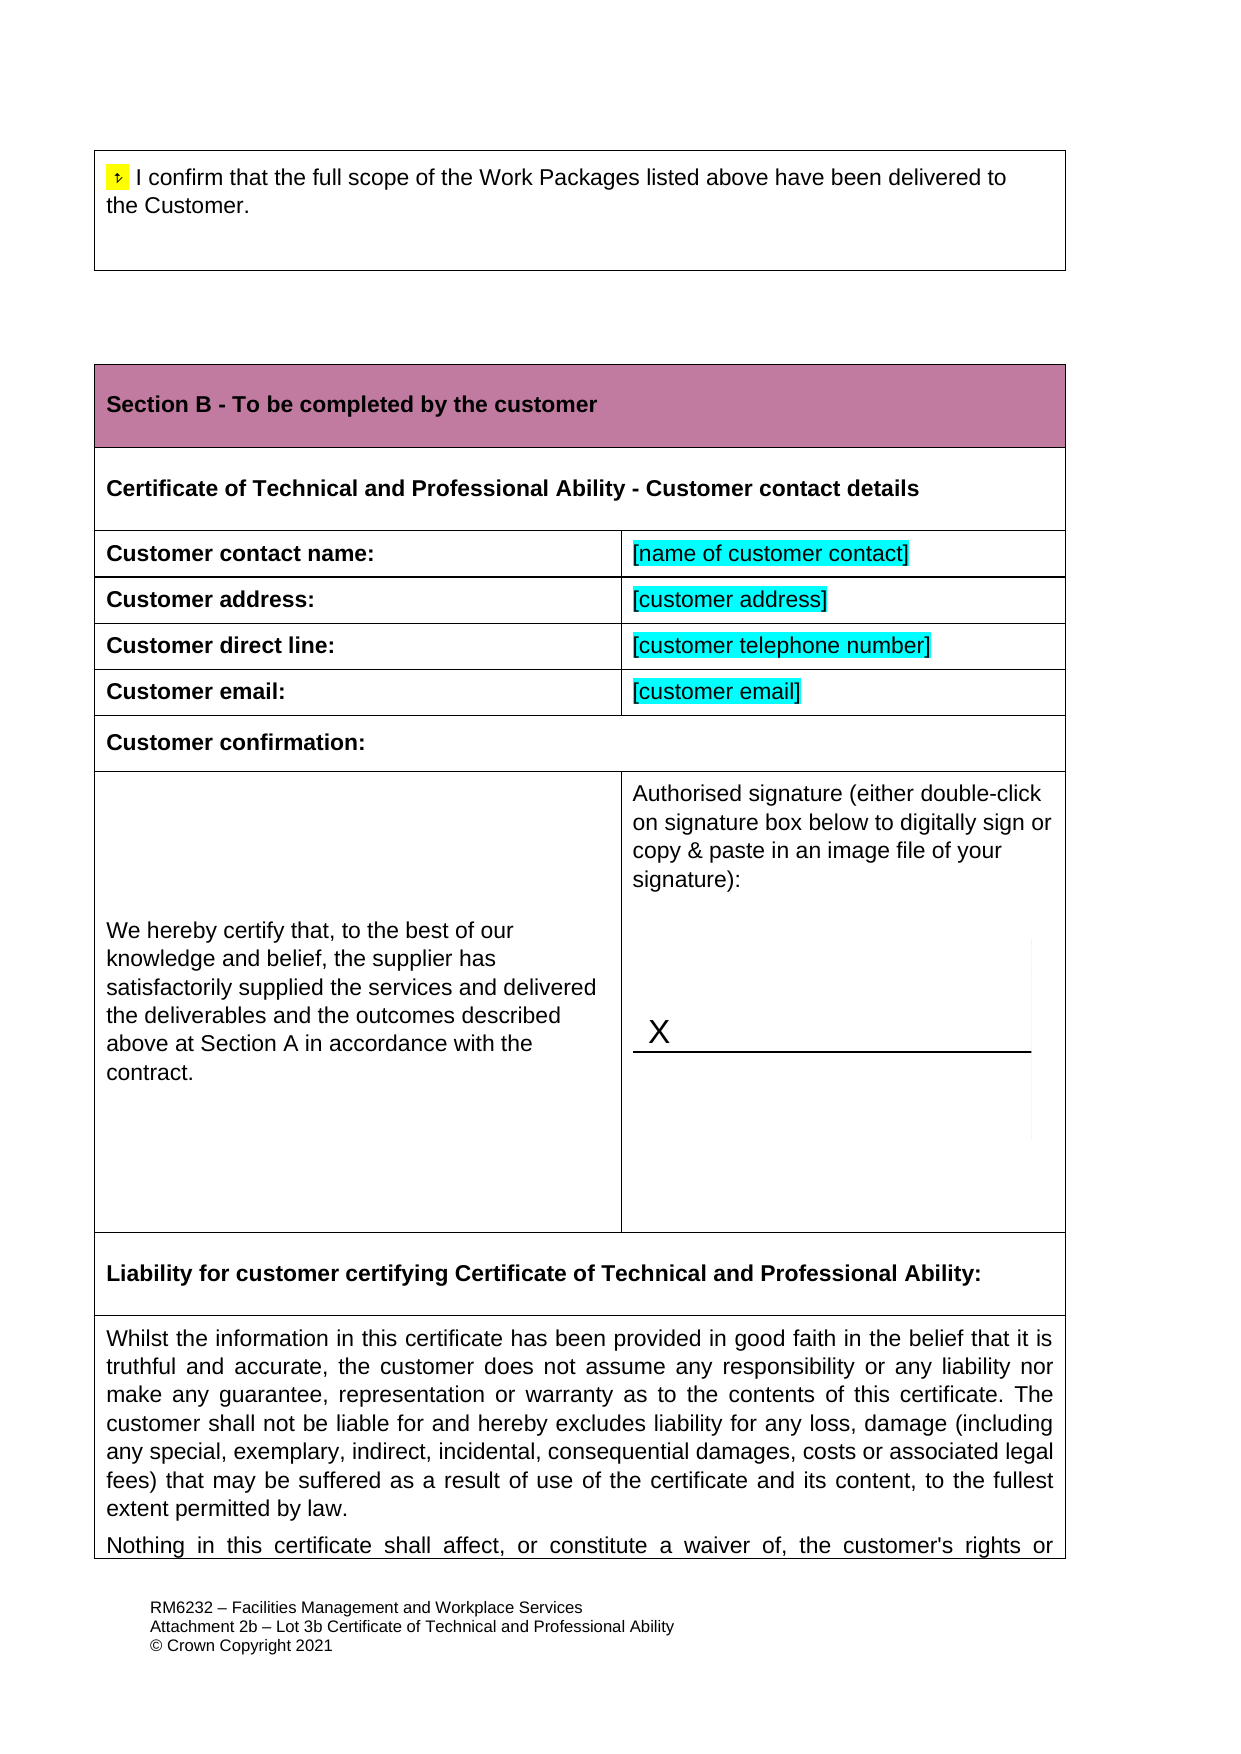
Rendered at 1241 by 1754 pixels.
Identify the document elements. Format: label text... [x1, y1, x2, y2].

table_cell We hereby certify that, to the best of our knowledge and belief, the supplier has satisfactorily supplied the services and delivered the deliverables and the outcomes described above at Section A in accordance with the contract. [95, 772, 621, 1232]
table_cell Certificate of Technical and Professional Ability - Customer contact details [95, 448, 1065, 530]
table_cell [customer address] [622, 578, 1065, 622]
table_cell Customer email: [95, 670, 621, 715]
table_header Section B - To be completed by the customer [95, 365, 1065, 447]
table_cell Liability for customer certifying Certificate of Technical and Professional Ability: [95, 1233, 1065, 1315]
table_cell Customer contact name: [95, 531, 621, 576]
table_cell Customer address: [95, 578, 621, 622]
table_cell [95, 1316, 1065, 1558]
table_cell Authorised signature (either double-click on signature box below to digitally sign or copy & paste in an image file of your signature): [622, 772, 1065, 1232]
table_cell Customer direct line: [95, 624, 621, 669]
table_cell Customer confirmation: [95, 716, 1065, 771]
table_cell [customer telephone number] [622, 624, 1065, 669]
table_cell [customer email] [622, 670, 1065, 715]
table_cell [95, 151, 1065, 270]
table_cell [name of customer contact] [622, 531, 1065, 576]
